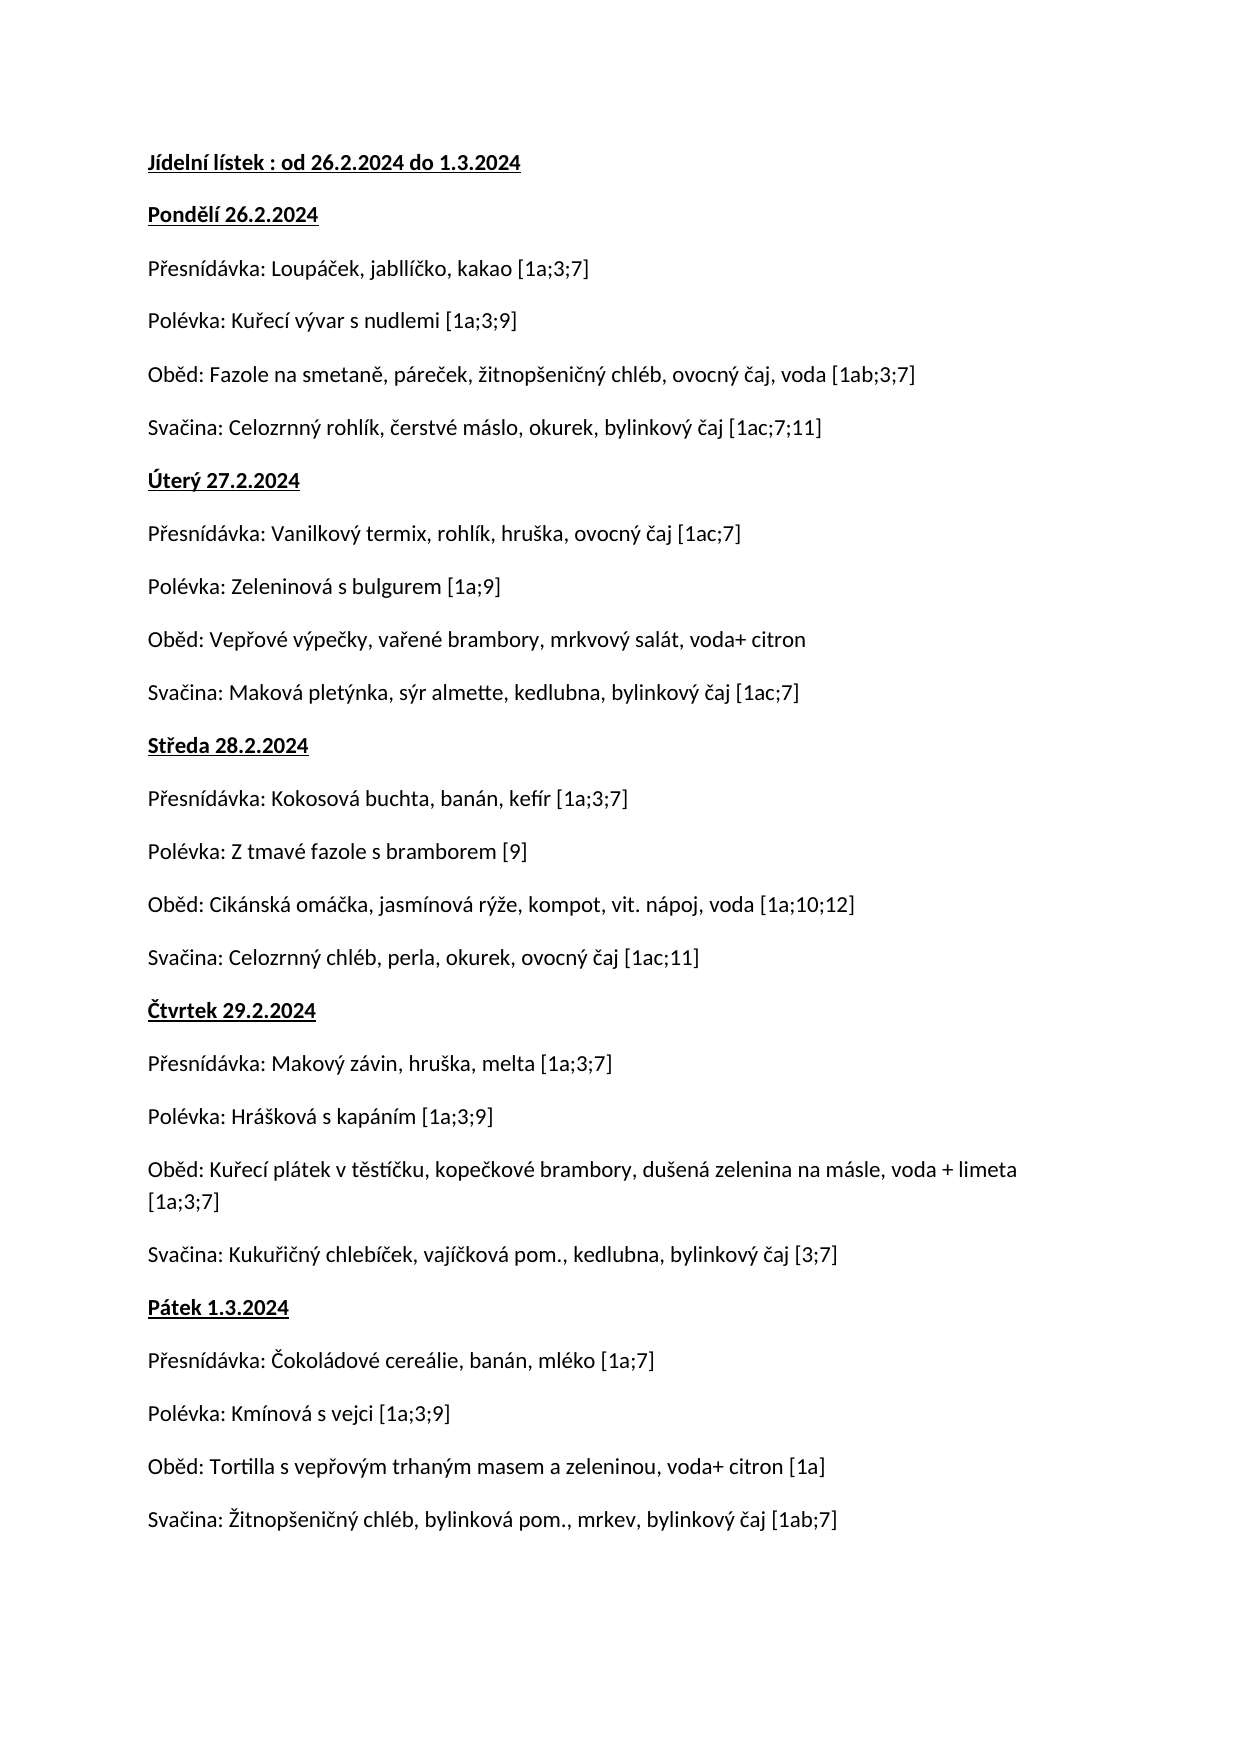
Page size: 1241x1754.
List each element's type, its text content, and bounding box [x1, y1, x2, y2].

text Polévka: Kuřecí vývar s nudlemi [1a;3;9] [148, 307, 1093, 335]
text Jídelní lístek : od 26.2.2024 do 1.3.2024 [148, 148, 1093, 176]
text Přesnídávka: Loupáček, jabllíčko, kakao [1a;3;7] [148, 254, 1093, 282]
text Polévka: Kmínová s vejci [1a;3;9] [148, 1399, 1093, 1427]
text Přesnídávka: Kokosová buchta, banán, kefír [1a;3;7] [148, 784, 1093, 812]
text Přesnídávka: Čokoládové cereálie, banán, mléko [1a;7] [148, 1346, 1093, 1374]
text Oběd: Kuřecí plátek v těstíčku, kopečkové brambory, dušená zelenina na másle, voda + limeta [1a;3;7] [148, 1155, 1093, 1215]
text Přesnídávka: Vanilkový termix, rohlík, hruška, ovocný čaj [1ac;7] [148, 519, 1093, 547]
text Oběd: Fazole na smetaně, páreček, žitnopšeničný chléb, ovocný čaj, voda [1ab;3;7] [148, 360, 1093, 388]
text Polévka: Hrášková s kapáním [1a;3;9] [148, 1102, 1093, 1130]
text Oběd: Vepřové výpečky, vařené brambory, mrkvový salát, voda+ citron [148, 625, 1093, 653]
text Oběd: Tortilla s vepřovým trhaným masem a zeleninou, voda+ citron [1a] [148, 1452, 1093, 1480]
text Úterý 27.2.2024 [148, 466, 1093, 494]
text Čtvrtek 29.2.2024 [148, 996, 1093, 1024]
text Polévka: Z tmavé fazole s bramborem [9] [148, 837, 1093, 865]
text Svačina: Žitnopšeničný chléb, bylinková pom., mrkev, bylinkový čaj [1ab;7] [148, 1505, 1093, 1533]
text Přesnídávka: Makový závin, hruška, melta [1a;3;7] [148, 1049, 1093, 1077]
text Pátek 1.3.2024 [148, 1293, 1093, 1321]
text Polévka: Zeleninová s bulgurem [1a;9] [148, 572, 1093, 600]
text Pondělí 26.2.2024 [148, 201, 1093, 229]
text Svačina: Celozrnný rohlík, čerstvé máslo, okurek, bylinkový čaj [1ac;7;11] [148, 413, 1093, 441]
text Středa 28.2.2024 [148, 731, 1093, 759]
text Svačina: Maková pletýnka, sýr almette, kedlubna, bylinkový čaj [1ac;7] [148, 678, 1093, 706]
text Svačina: Celozrnný chléb, perla, okurek, ovocný čaj [1ac;11] [148, 943, 1093, 971]
text Oběd: Cikánská omáčka, jasmínová rýže, kompot, vit. nápoj, voda [1a;10;12] [148, 890, 1093, 918]
text Svačina: Kukuřičný chlebíček, vajíčková pom., kedlubna, bylinkový čaj [3;7] [148, 1240, 1093, 1268]
